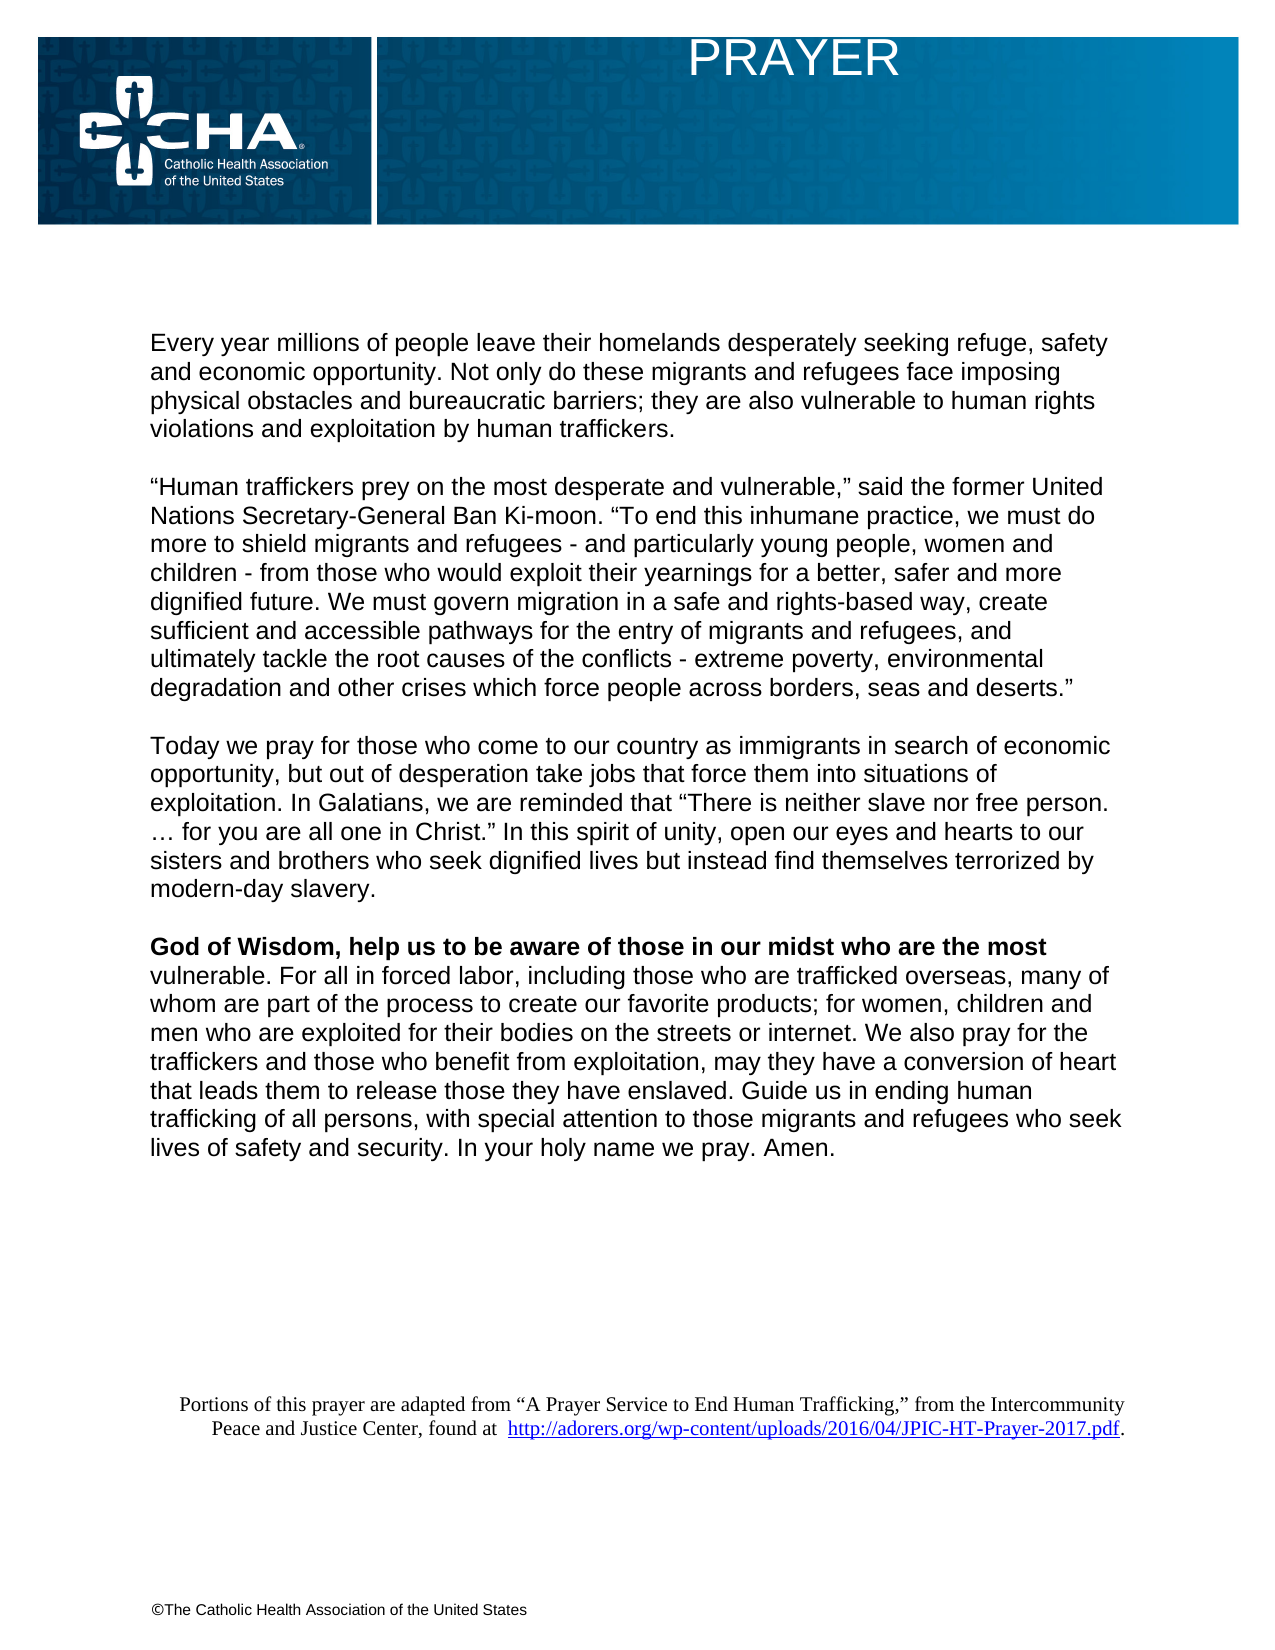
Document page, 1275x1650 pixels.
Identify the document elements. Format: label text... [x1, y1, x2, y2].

picture [0, 0, 1275, 1650]
text “Human traffickers prey on the most desperate and vulnerable,” said the former United Nations Secretary-General Ban Ki-moon. “To end this inhumane practice, we must do more to shield migrants and refugees - and particularly young people, women and children - from those who would exploit their yearnings for a better, safer and more dignified future. We must govern migration in a safe and rights-based way, create sufficient and accessible pathways for the entry of migrants and refugees, and ultimately tackle the root causes of the conflicts - extreme poverty, environmental degradation and other crises which force people across borders, seas and deserts.” [150, 472, 1125, 702]
text Every year millions of people leave their homelands desperately seeking refuge, safety and economic opportunity. Not only do these migrants and refugees face imposing physical obstacles and bureaucratic barriers; they are also vulnerable to human rights violations and exploitation by human traffickers. [150, 328, 1125, 443]
text God of Wisdom, help us to be aware of those in our midst who are the most vulnerable. For all in forced labor, including those who are trafficked overseas, many of whom are part of the process to create our favorite products; for women, children and men who are exploited for their bodies on the streets or internet. We also pray for the traffickers and those who benefit from exploitation, may they have a conversion of heart that leads them to release those they have enslaved. Guide us in ending human trafficking of all persons, with special attention to those migrants and refugees who seek lives of safety and security. In your holy name we pray. Amen. [150, 932, 1125, 1162]
text Portions of this prayer are adapted from “A Prayer Service to End Human Trafficking,” from the Intercommunity Peace and Justice Center, found at http://adorers.org/wp-content/uploads/2016/04/JPIC-HT-Prayer-2017.pdf. [150, 1392, 1125, 1440]
text Today we pray for those who come to our country as immigrants in search of economic opportunity, but out of desperation take jobs that force them into situations of exploitation. In Galatians, we are reminded that “There is neither slave nor free person. … for you are all one in Christ.” In this spirit of unity, open our eyes and hearts to our sisters and brothers who seek dignified lives but instead find themselves terrorized by modern-day slavery. [150, 731, 1125, 903]
